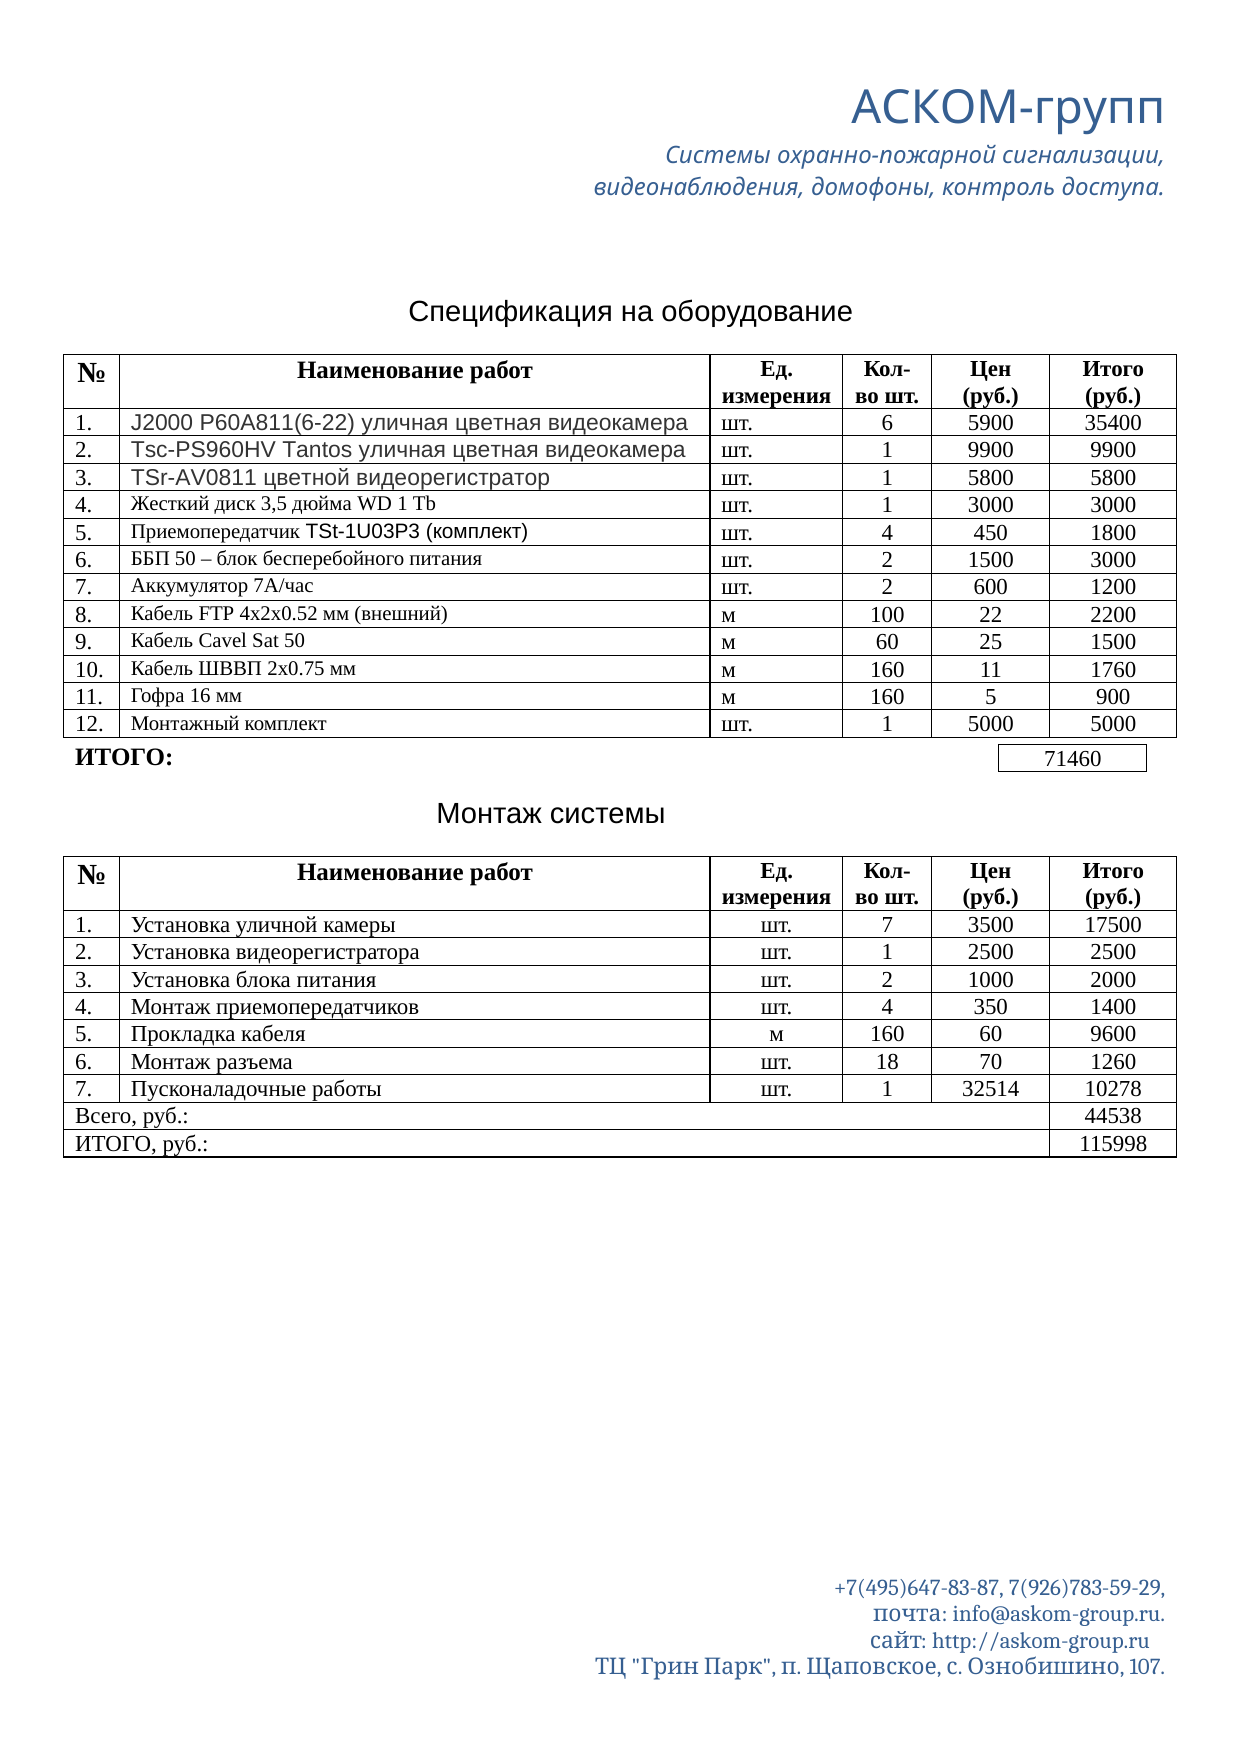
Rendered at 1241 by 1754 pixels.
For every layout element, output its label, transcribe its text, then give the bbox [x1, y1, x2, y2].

table_cell 2200 [1050, 601, 1176, 627]
table_header Наименование работ [120, 355, 709, 408]
table_cell 5800 [1050, 464, 1176, 490]
table_cell шт. [711, 938, 842, 964]
table_cell 12. [64, 710, 119, 737]
table_cell шт. [711, 710, 842, 737]
table_header Ед. измерения [711, 355, 842, 408]
table_cell 35400 [1050, 409, 1176, 435]
table_cell 5900 [932, 409, 1049, 435]
table_cell 11. [64, 683, 119, 709]
table_cell м [711, 1020, 842, 1047]
table_cell 22 [932, 601, 1049, 627]
table_cell 9900 [1050, 436, 1176, 463]
table_cell 1200 [1050, 574, 1176, 600]
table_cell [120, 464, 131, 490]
table_cell 5 [932, 683, 1049, 709]
table_cell 1260 [1050, 1048, 1176, 1074]
table_cell 2. [64, 436, 119, 463]
table_cell 1 [843, 436, 931, 463]
table_cell Установка уличной камеры [120, 911, 709, 937]
table_cell 6 [843, 409, 931, 435]
table_cell 1 [843, 710, 931, 737]
table_cell Установка видеорегистратора [120, 938, 709, 964]
table_cell 3000 [1050, 491, 1176, 518]
table_cell 70 [932, 1048, 1049, 1074]
table_cell 6. [64, 1048, 119, 1074]
table_cell м [711, 628, 842, 654]
table_cell 1 [843, 464, 931, 490]
table_cell шт. [711, 546, 842, 572]
table_cell 2. [64, 938, 119, 964]
table_header Цен (руб.) [932, 857, 1049, 910]
text Спецификация на оборудование [75, 294, 1165, 328]
table_cell 7. [64, 1075, 119, 1102]
table_cell 6. [64, 546, 119, 572]
table_cell 5. [64, 519, 119, 545]
table_cell 3500 [932, 911, 1049, 937]
table_cell Гофра 16 мм [120, 683, 709, 709]
table_cell 8. [64, 601, 119, 627]
table_cell шт. [711, 519, 842, 545]
table_cell 4. [64, 993, 119, 1019]
table_header Наименование работ [120, 857, 709, 910]
table_header Ед. измерения [711, 857, 842, 910]
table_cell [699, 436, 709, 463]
table_cell Аккумулятор 7А/час [120, 574, 709, 600]
table_cell Монтаж разъема [120, 1048, 709, 1074]
table_cell 600 [932, 574, 1049, 600]
table_cell 1 [843, 938, 931, 964]
table_header Кол-во шт. [843, 857, 931, 910]
table_cell Кабель ШВВП 2х0.75 мм [120, 656, 709, 682]
table_cell 2000 [1050, 966, 1176, 992]
table_cell 350 [932, 993, 1049, 1019]
table_cell м [711, 601, 842, 627]
table_cell 25 [932, 628, 1049, 654]
table_cell Кабель Cavel Sat 50 [120, 628, 709, 654]
table_cell 4 [843, 993, 931, 1019]
table_cell шт. [711, 966, 842, 992]
table_cell Пусконаладочные работы [120, 1075, 709, 1102]
table_cell J2000 P60A811(6-22) уличная цветная видеокамера [120, 409, 709, 435]
table_cell Монтажный комплект [120, 710, 709, 737]
table_cell 60 [932, 1020, 1049, 1047]
table_cell 160 [843, 656, 931, 682]
table_cell Монтаж приемопередатчиков [120, 993, 709, 1019]
table_cell шт. [711, 574, 842, 600]
table_header Кол-во шт. [843, 355, 931, 408]
text ИТОГО: [75, 738, 1165, 771]
table_cell 1 [843, 491, 931, 518]
table_cell ББП 50 – блок бесперебойного питания [120, 546, 709, 572]
table_cell 17500 [1050, 911, 1176, 937]
table_cell Приемопередатчик TSt-1U03P3 (комплект) [120, 519, 709, 545]
table_cell 2500 [932, 938, 1049, 964]
table_cell м [711, 683, 842, 709]
table_cell 9. [64, 628, 119, 654]
table_cell Всего, руб.: [64, 1103, 1049, 1129]
table_cell 4. [64, 491, 119, 518]
table_cell 5. [64, 1020, 119, 1047]
table_cell Прокладка кабеля [120, 1020, 709, 1047]
text Монтаж системы [75, 796, 1165, 829]
table_cell 5000 [1050, 710, 1176, 737]
table_cell шт. [711, 993, 842, 1019]
table_cell шт. [711, 491, 842, 518]
table_cell 10278 [1050, 1075, 1176, 1102]
table_cell 3000 [932, 491, 1049, 518]
table_cell 900 [1050, 683, 1176, 709]
table_cell шт. [711, 1048, 842, 1074]
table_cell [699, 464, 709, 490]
table_cell м [711, 656, 842, 682]
table_header № [64, 355, 119, 408]
table_cell 160 [843, 1020, 931, 1047]
table_cell шт. [711, 409, 842, 435]
table_cell шт. [711, 436, 842, 463]
table_cell 2 [843, 966, 931, 992]
table_cell 1760 [1050, 656, 1176, 682]
table_cell 3000 [1050, 546, 1176, 572]
table_cell 3. [64, 966, 119, 992]
table_cell 2 [843, 546, 931, 572]
table_header 71460 [999, 745, 1146, 771]
table_cell 1. [64, 409, 119, 435]
table_cell Жесткий диск 3,5 дюйма WD 1 Tb [120, 491, 709, 518]
table_cell 1 [843, 1075, 931, 1102]
table_cell 5800 [932, 464, 1049, 490]
table_cell 44538 [1050, 1103, 1176, 1129]
table_cell 11 [932, 656, 1049, 682]
table_cell 9600 [1050, 1020, 1176, 1047]
table_cell Установка блока питания [120, 966, 709, 992]
table_cell шт. [711, 1075, 842, 1102]
table_cell 450 [932, 519, 1049, 545]
table_cell 1000 [932, 966, 1049, 992]
table_cell Кабель FTP 4х2х0.52 мм (внешний) [120, 601, 709, 627]
table_cell шт. [711, 464, 842, 490]
table_cell 1400 [1050, 993, 1176, 1019]
table_cell 32514 [932, 1075, 1049, 1102]
table_header Итого (руб.) [1050, 857, 1176, 910]
table_cell 60 [843, 628, 931, 654]
table_cell 7 [843, 911, 931, 937]
table_cell 9900 [932, 436, 1049, 463]
table_cell 10. [64, 656, 119, 682]
table_cell 100 [843, 601, 931, 627]
table_cell 4 [843, 519, 931, 545]
table_cell 7. [64, 574, 119, 600]
table_cell 1500 [1050, 628, 1176, 654]
table_cell 18 [843, 1048, 931, 1074]
table_header № [64, 857, 119, 910]
table_cell 160 [843, 683, 931, 709]
table_cell 5000 [932, 710, 1049, 737]
table_cell ИТОГО, руб.: [64, 1130, 1049, 1156]
table_header Итого (руб.) [1050, 355, 1176, 408]
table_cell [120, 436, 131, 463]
table_cell 3. [64, 464, 119, 490]
table_header Цен (руб.) [932, 355, 1049, 408]
table_cell 1500 [932, 546, 1049, 572]
table_cell 2 [843, 574, 931, 600]
table_cell 115998 [1050, 1130, 1176, 1156]
table_cell 2500 [1050, 938, 1176, 964]
table_cell 1. [64, 911, 119, 937]
table_cell шт. [711, 911, 842, 937]
table_cell 1800 [1050, 519, 1176, 545]
